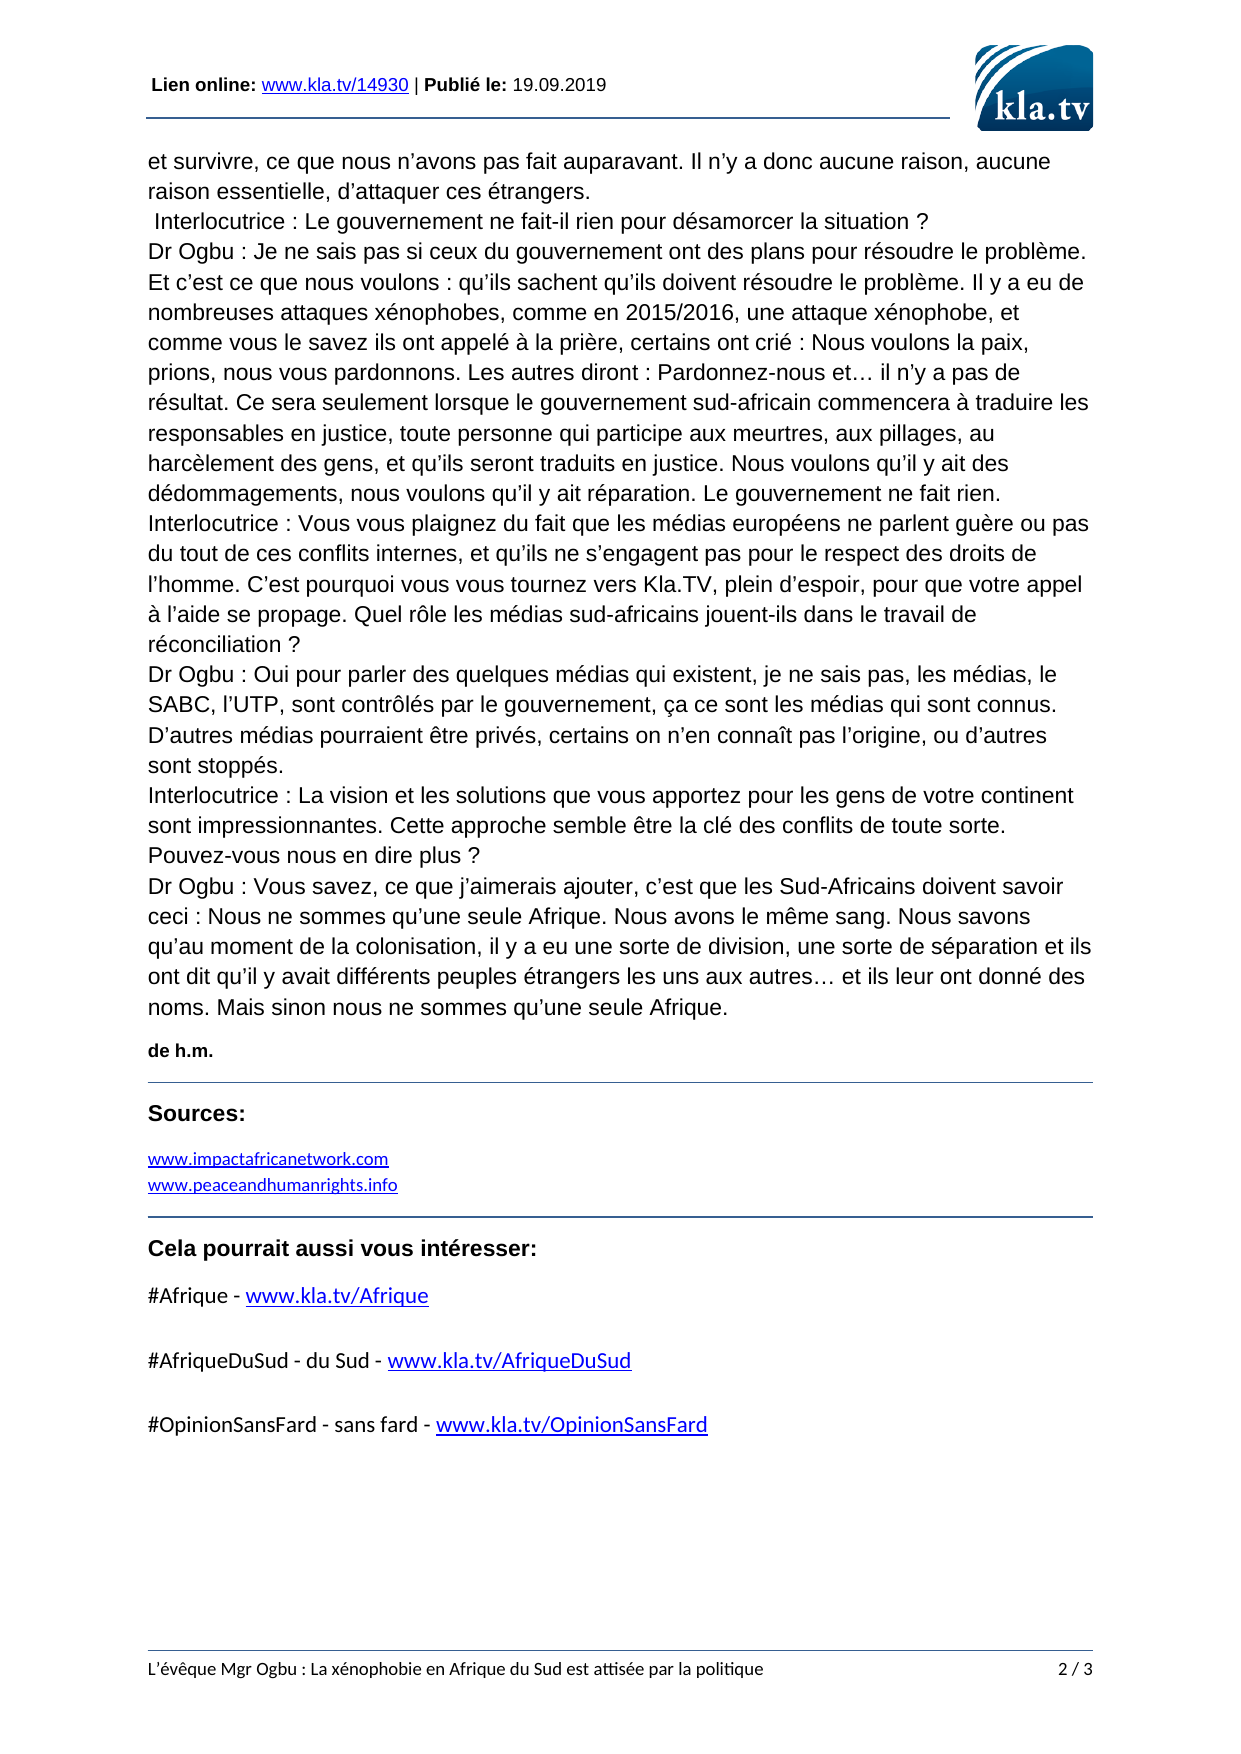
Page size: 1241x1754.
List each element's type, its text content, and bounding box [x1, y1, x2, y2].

text Cela pourrait aussi vous intéresser: [148, 1218, 1093, 1261]
text Sources: [148, 1083, 1093, 1126]
text www.impactafricanetwork.com www.peaceandhumanrights.info [148, 1147, 1093, 1196]
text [148, 148, 1093, 1020]
text #Afrique - www.kla.tv/Afrique #AfriqueDuSud - du Sud - www.kla.tv/AfriqueDuSud #OpinionSansFard - sans fard - www.kla.tv/OpinionSansFard [148, 1281, 1093, 1438]
text de h.m. [148, 1040, 1093, 1062]
